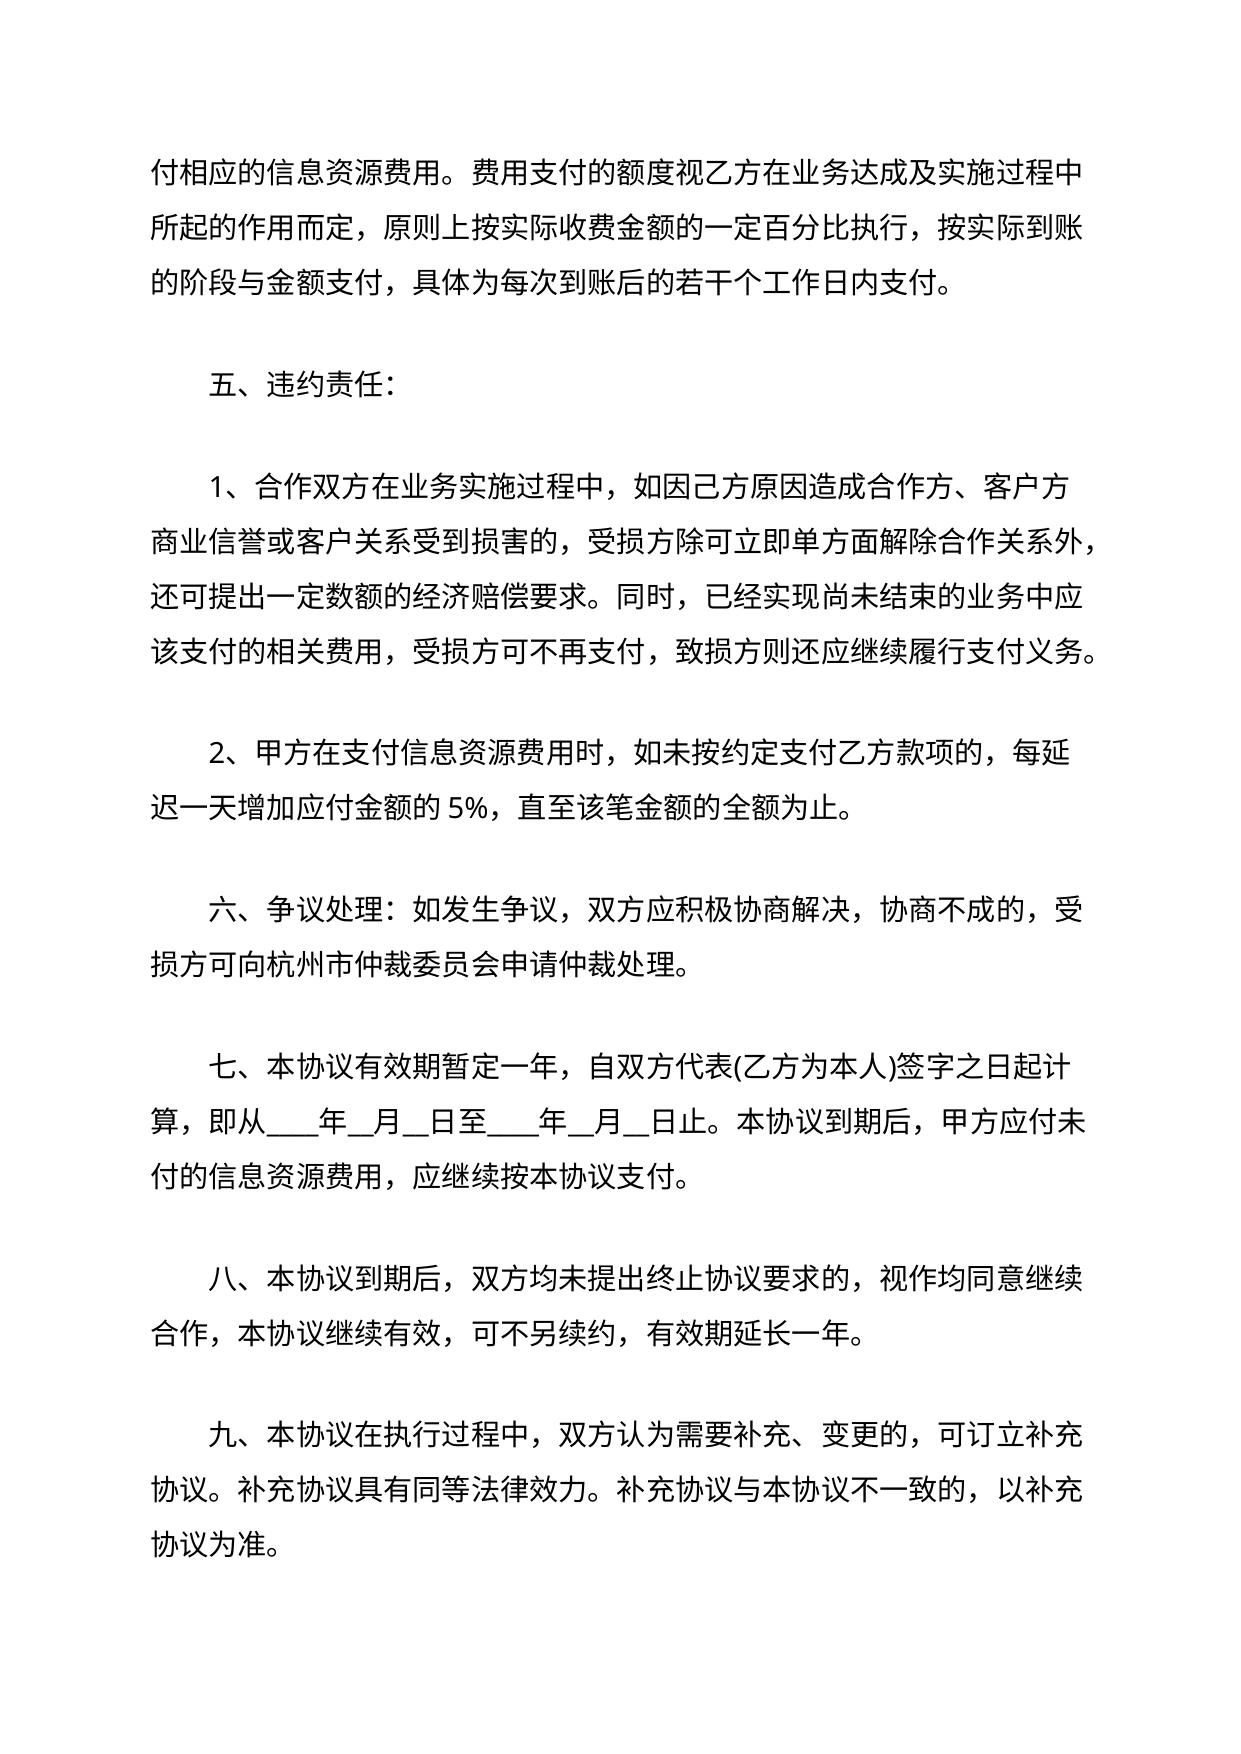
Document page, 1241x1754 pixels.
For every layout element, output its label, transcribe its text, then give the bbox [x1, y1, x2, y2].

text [150, 150, 1090, 302]
text 2、甲方在支付信息资源费用时，如未按约定支付乙方款项的，每延迟一天增加应付金额的5%，直至该笔金额的全额为止。 [150, 730, 1090, 827]
text 五、违约责任： [150, 362, 1090, 404]
text 九、本协议在执行过程中，双方认为需要补充、变更的，可订立补充协议。补充协议具有同等法律效力。补充协议与本协议不一致的，以补充协议为准。 [150, 1412, 1090, 1564]
text 六、争议处理：如发生争议，双方应积极协商解决，协商不成的，受损方可向杭州市仲裁委员会申请仲裁处理。 [150, 887, 1090, 984]
text 八、本协议到期后，双方均未提出终止协议要求的，视作均同意继续合作，本协议继续有效，可不另续约，有效期延长一年。 [150, 1255, 1090, 1352]
text 1、合作双方在业务实施过程中，如因己方原因造成合作方、客户方商业信誉或客户关系受到损害的，受损方除可立即单方面解除合作关系外，还可提出一定数额的经济赔偿要求。同时，已经实现尚未结束的业务中应该支付的相关费用，受损方可不再支付，致损方则还应继续履行支付义务。 [150, 463, 1090, 670]
text 七、本协议有效期暂定一年，自双方代表(乙方为本人)签字之日起计算，即从____年__月__日至____年__月__日止。本协议到期后，甲方应付未付的信息资源费用，应继续按本协议支付。 [150, 1043, 1090, 1196]
